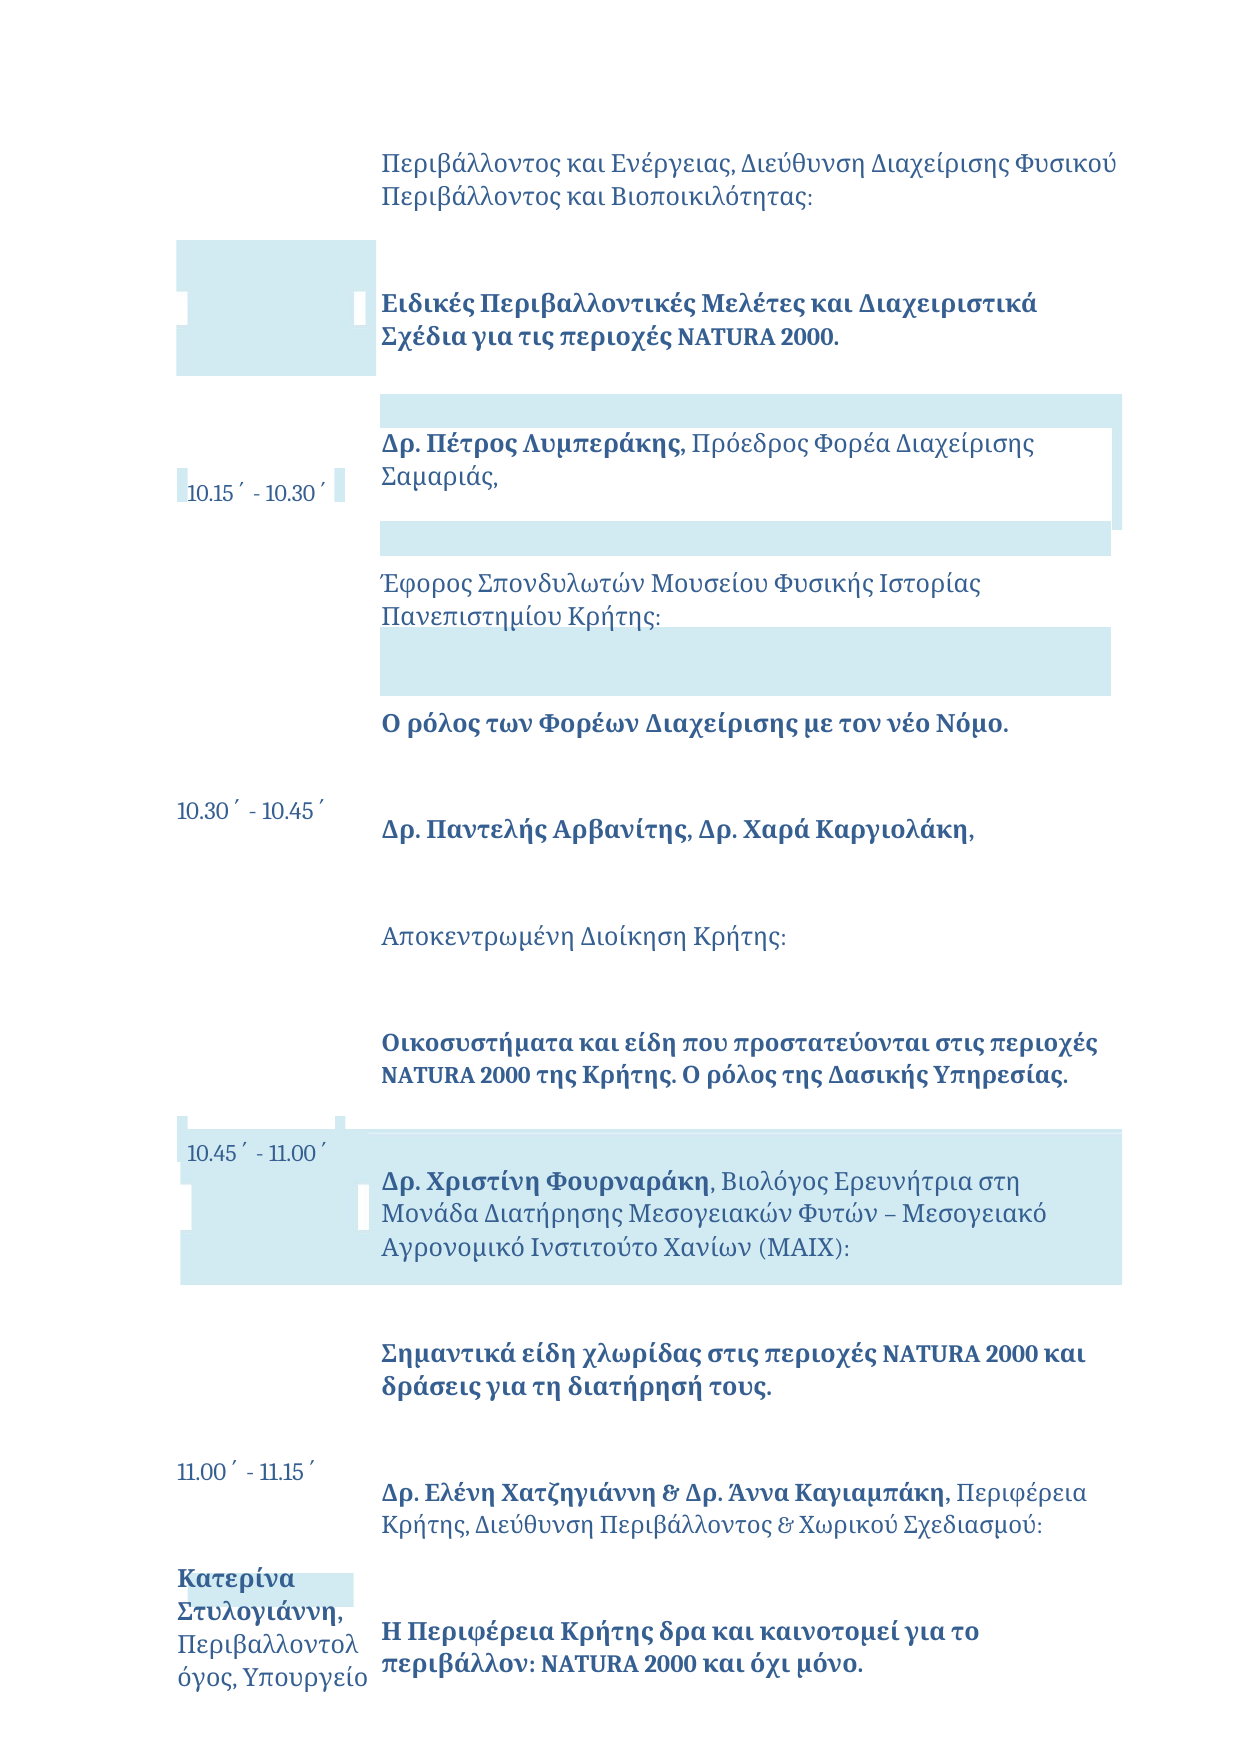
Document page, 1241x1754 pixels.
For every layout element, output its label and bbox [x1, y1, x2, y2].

picture [177, 1116, 1123, 1285]
picture [380, 627, 1111, 696]
picture [200, 1575, 205, 1585]
picture [177, 468, 188, 502]
picture [176, 240, 377, 376]
picture [334, 468, 345, 502]
picture [244, 1575, 249, 1586]
picture [380, 394, 1123, 556]
picture [283, 1575, 288, 1585]
picture [187, 1573, 354, 1607]
